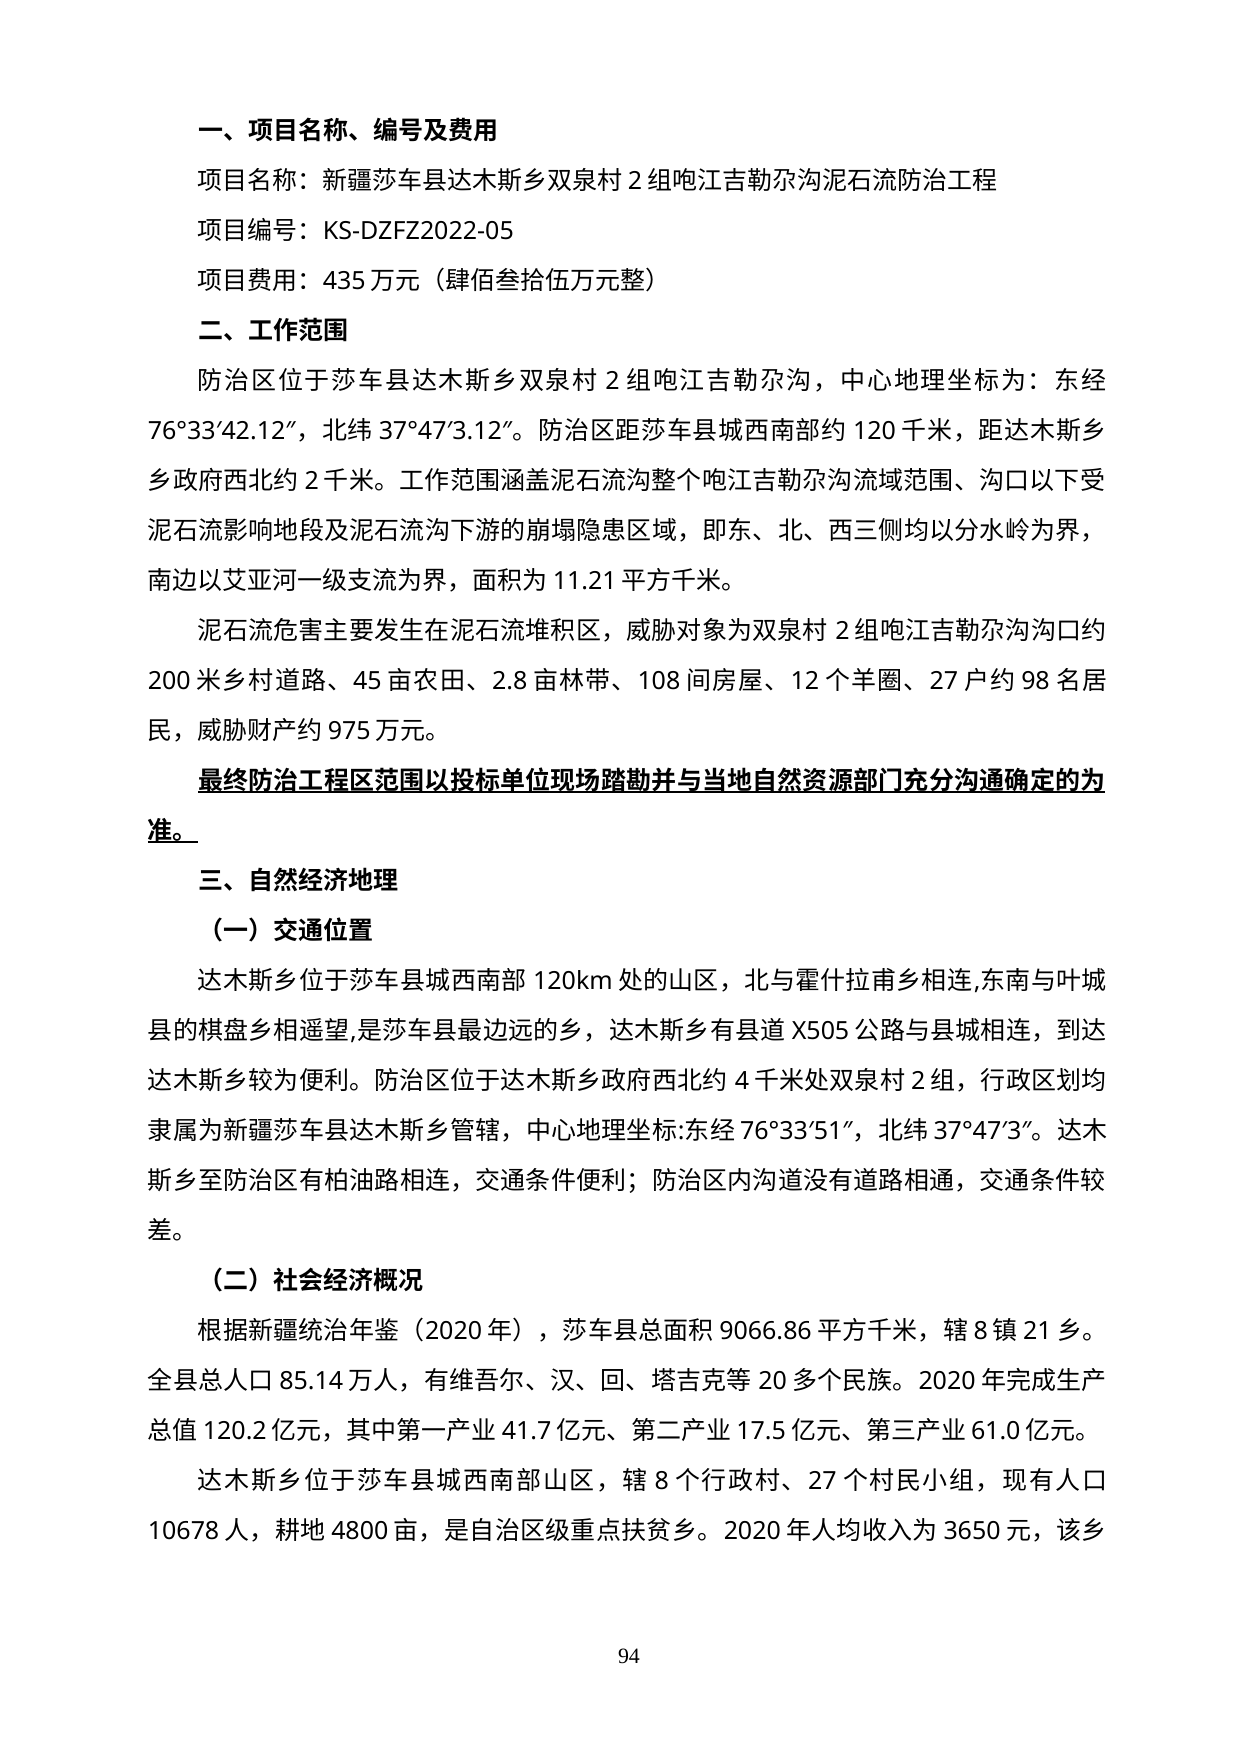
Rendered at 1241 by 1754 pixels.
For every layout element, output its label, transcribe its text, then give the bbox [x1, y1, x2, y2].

text 防治区位于莎车县达木斯乡双泉村2组咆江吉勒尕沟，中心地理坐标为：东经76°33′42.12″，北纬37°47′3.12″。防治区距莎车县城西南部约120千米，距达木斯乡乡政府西北约2千米。工作范围涵盖泥石流沟整个咆江吉勒尕沟流域范围、沟口以下受泥石流影响地段及泥石流沟下游的崩塌隐患区域，即东、北、西三侧均以分水岭为界，南边以艾亚河一级支流为界，面积为11.21平方千米。 [148, 349, 1107, 599]
text 达木斯乡位于莎车县城西南部120km处的山区，北与霍什拉甫乡相连,东南与叶城县的棋盘乡相遥望,是莎车县最边远的乡，达木斯乡有县道X505公路与县城相连，到达达木斯乡较为便利。防治区位于达木斯乡政府西北约4千米处双泉村2组，行政区划均隶属为新疆莎车县达木斯乡管辖，中心地理坐标:东经76°33′51″，北纬37°47′3″。达木斯乡至防治区有柏油路相连，交通条件便利；防治区内沟道没有道路相通，交通条件较差。 [148, 949, 1107, 1249]
text 项目名称：新疆莎车县达木斯乡双泉村2组咆江吉勒尕沟泥石流防治工程 [148, 149, 1107, 199]
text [148, 1449, 1107, 1549]
text 一、项目名称、编号及费用 [148, 99, 1107, 149]
text 最终防治工程区范围以投标单位现场踏勘并与当地自然资源部门充分沟通确定的为准。 [148, 749, 1107, 849]
text 二、工作范围 [148, 299, 1107, 349]
text 根据新疆统治年鉴（2020年），莎车县总面积9066.86平方千米，辖8镇21乡。全县总人口85.14万人，有维吾尔、汉、回、塔吉克等20多个民族。2020年完成生产总值120.2亿元，其中第一产业41.7亿元、第二产业17.5亿元、第三产业61.0亿元。 [148, 1299, 1107, 1449]
text 三、自然经济地理 [148, 849, 1107, 899]
list 社会经济概况 [148, 1249, 1107, 1299]
text 项目编号：KS-DZFZ2022-05 [148, 199, 1107, 249]
text （一）交通位置 [148, 899, 1107, 949]
text 项目费用：435万元（肆佰叁拾伍万元整） [148, 249, 1107, 299]
text 泥石流危害主要发生在泥石流堆积区，威胁对象为双泉村2组咆江吉勒尕沟沟口约200米乡村道路、45亩农田、2.8亩林带、108间房屋、12个羊圈、27户约98名居民，威胁财产约975万元。 [148, 599, 1107, 749]
